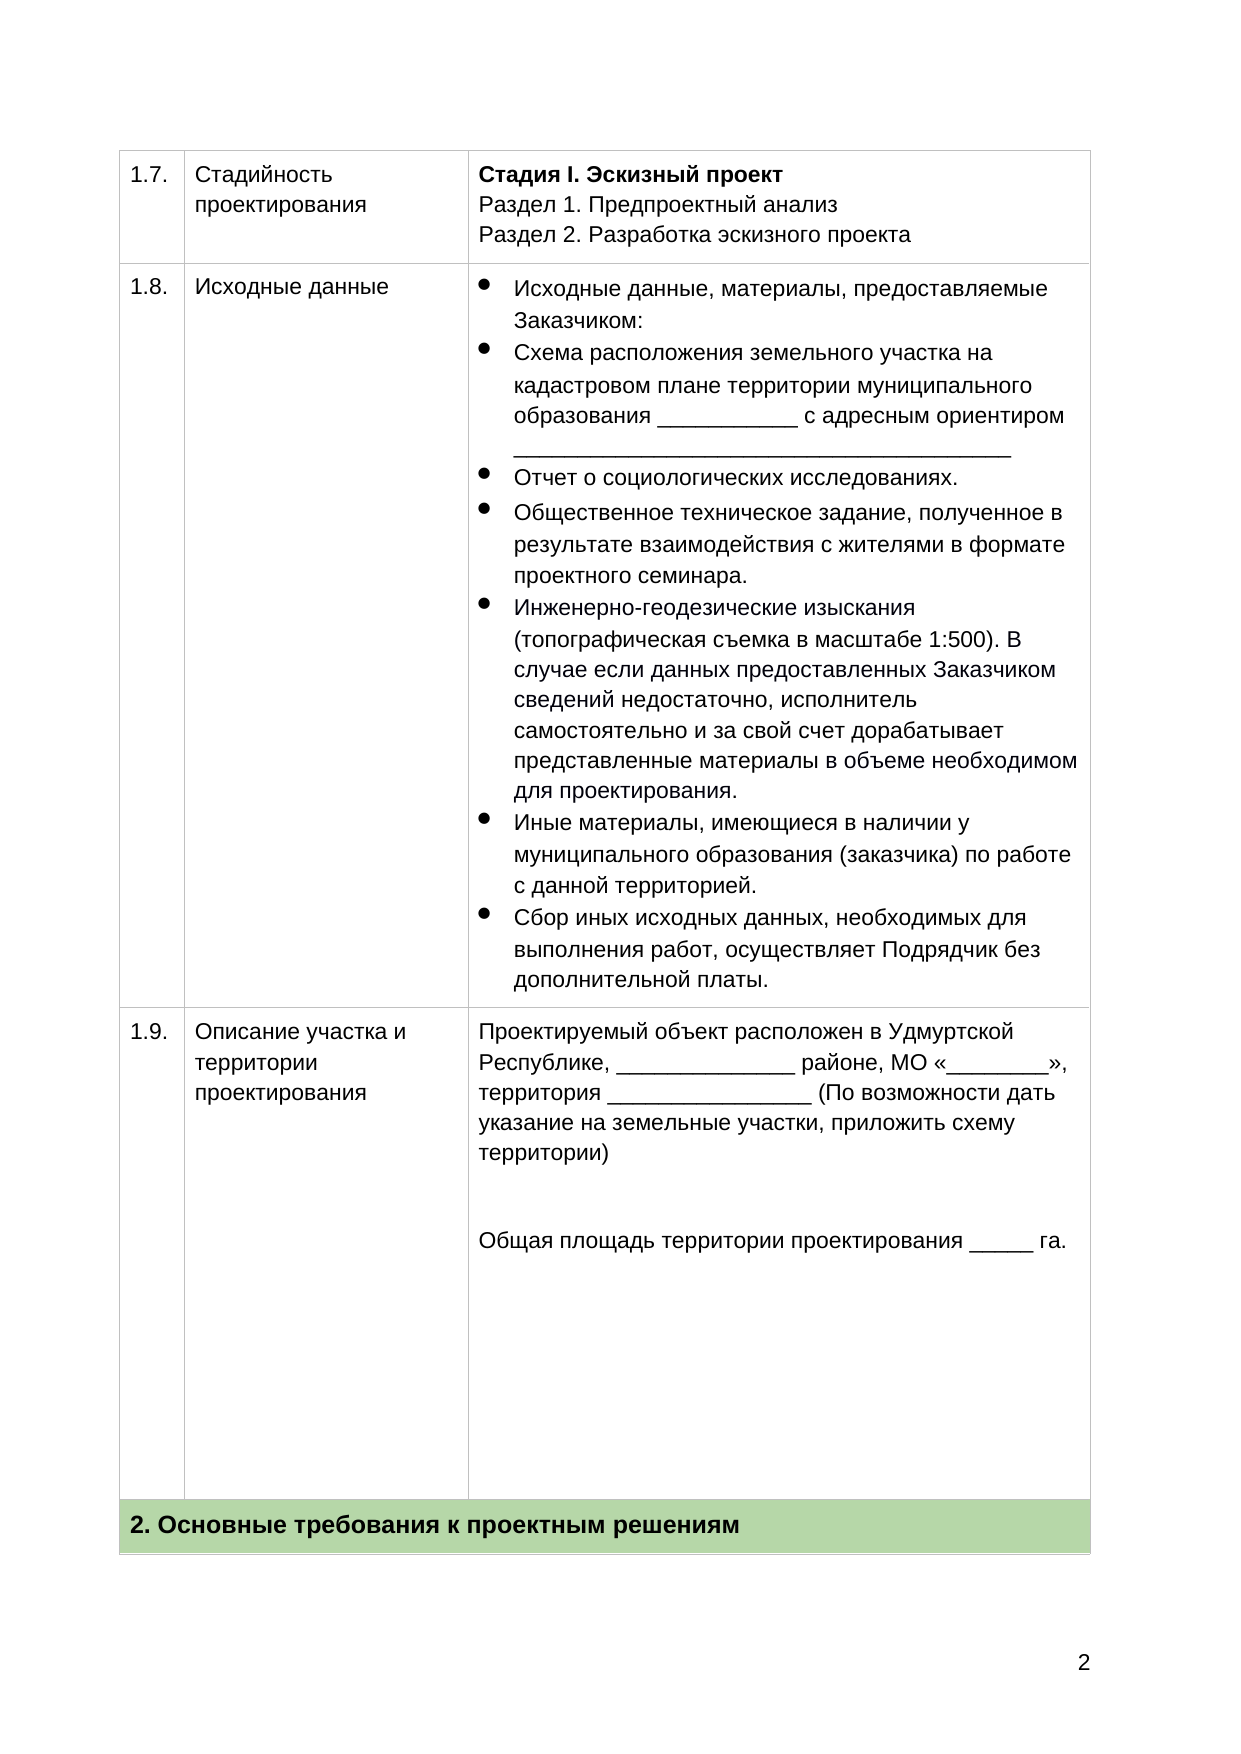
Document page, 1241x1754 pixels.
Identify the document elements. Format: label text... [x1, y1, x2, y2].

table_cell Исходные данные, материалы, предоставляемые Заказчиком: Схема расположения земельного участка на кадастровом плане территории муниципального образования ___________ с адресным ориентиром _______________________________________ Отчет о социологических исследованиях. Общественное техническое задание, полученное в результате взаимодействия с жителями в формате проектного семинара. Инженерно-геодезические изыскания (топографическая съемка в масштабе 1:500). В случае если данных предоставленных Заказчиком сведений недостаточно, исполнитель самостоятельно и за свой счет дорабатывает представленные материалы в объеме необходимом для проектирования. Иные материалы, имеющиеся в наличии у муниципального образования (заказчика) по работе с данной территорией. Сбор иных исходных данных, необходимых для выполнения работ, осуществляет Подрядчик без дополнительной платы. [469, 263, 1090, 1007]
table_cell 1.9. [120, 1008, 184, 1499]
table_cell Проектируемый объект расположен в Удмуртской Республике, ______________ районе, МО «________», территория ________________ (По возможности дать указание на земельные участки, приложить схему территории) Общая площадь территории проектирования _____ га. [469, 1007, 1090, 1499]
table_cell Описание участка и территории проектирования [185, 1008, 468, 1499]
table_cell Стадия I. Эскизный проект Раздел 1. Предпроектный анализ Раздел 2. Разработка эскизного проекта [469, 151, 1090, 262]
table_cell Исходные данные [185, 264, 468, 1007]
table_cell 1.8. [120, 264, 184, 1007]
table_cell 1.7. [120, 151, 184, 262]
table_cell Стадийность проектирования [185, 151, 468, 262]
table_cell 2. Основные требования к проектным решениям [120, 1499, 1090, 1553]
